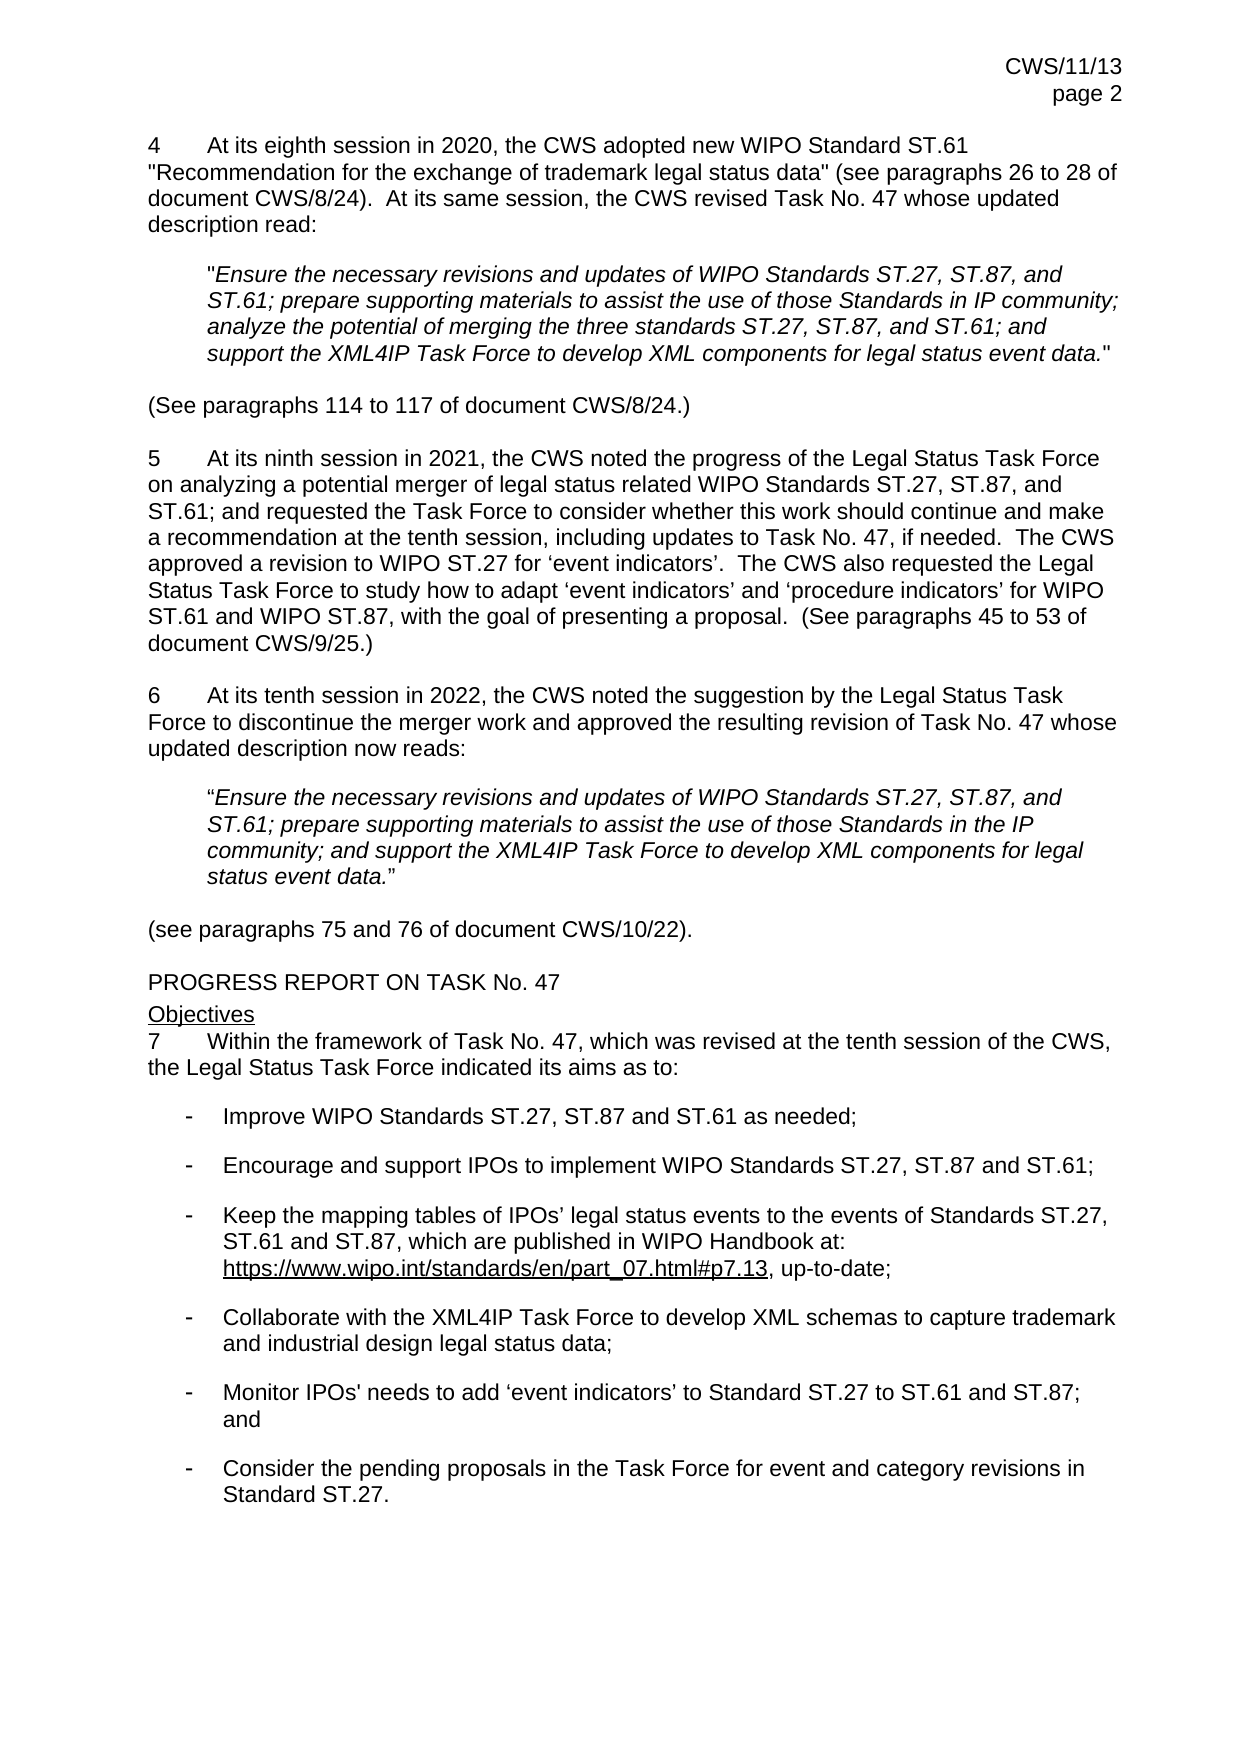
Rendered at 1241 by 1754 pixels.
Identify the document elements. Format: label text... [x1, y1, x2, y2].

list At its tenth session in 2022, the CWS noted the suggestion by the Legal Status Task Force to discontinue the merger work and approved the resulting revision of Task No. 47 whose updated description now reads: [148, 682, 1122, 761]
subtitle Objectives [148, 1001, 1122, 1028]
list “Ensure the necessary revisions and updates of WIPO Standards ST.27, ST.87, and ST.61; prepare supporting materials to assist the use of those Standards in the IP community; and support the XML4IP Task Force to develop XML components for legal status event data.” [207, 784, 1122, 889]
list Keep the mapping tables of IPOs’ legal status events to the events of Standards ST.27, ST.61 and ST.87, which are published in WIPO Handbook at: https://www.wipo.int/standards/en/part_07.html#p7.13, up-to-date; [185, 1202, 1122, 1281]
list (see paragraphs 75 and 76 of document CWS/10/22). [148, 916, 1122, 942]
list Improve WIPO Standards ST.27, ST.87 and ST.61 as needed; [185, 1103, 1122, 1129]
subtitle PROGRESS REPORT ON TASK No. 47 [148, 969, 1122, 995]
list At its eighth session in 2020, the CWS adopted new WIPO Standard ST.61 "Recommendation for the exchange of trademark legal status data" (see paragraphs 26 to 28 of document CWS/8/24). At its same session, the CWS revised Task No. 47 whose updated description read: [148, 132, 1122, 238]
list Collaborate with the XML4IP Task Force to develop XML schemas to capture trademark and industrial design legal status data; [185, 1304, 1122, 1356]
list At its ninth session in 2021, the CWS noted the progress of the Legal Status Task Force on analyzing a potential merger of legal status related WIPO Standards ST.27, ST.87, and ST.61; and requested the Task Force to consider whether this work should continue and make a recommendation at the tenth session, including updates to Task No. 47, if needed. The CWS approved a revision to WIPO ST.27 for ‘event indicators’. The CWS also requested the Legal Status Task Force to study how to adapt ‘event indicators’ and ‘procedure indicators’ for WIPO ST.61 and WIPO ST.87, with the goal of presenting a proposal. (See paragraphs 45 to 53 of document CWS/9/25.) [148, 445, 1122, 656]
list Within the framework of Task No. 47, which was revised at the tenth session of the CWS, the Legal Status Task Force indicated its aims as to: [148, 1028, 1122, 1080]
list "Ensure the necessary revisions and updates of WIPO Standards ST.27, ST.87, and ST.61; prepare supporting materials to assist the use of those Standards in IP community; analyze the potential of merging the three standards ST.27, ST.87, and ST.61; and support the XML4IP Task Force to develop XML components for legal status event data." [207, 261, 1122, 366]
list Consider the pending proposals in the Task Force for event and category revisions in Standard ST.27. [185, 1455, 1122, 1534]
list Encourage and support IPOs to implement WIPO Standards ST.27, ST.87 and ST.61; [185, 1152, 1122, 1179]
list (See paragraphs 114 to 117 of document CWS/8/24.) [148, 392, 1122, 419]
list Monitor IPOs' needs to add ‘event indicators’ to Standard ST.27 to ST.61 and ST.87; and [185, 1379, 1122, 1432]
